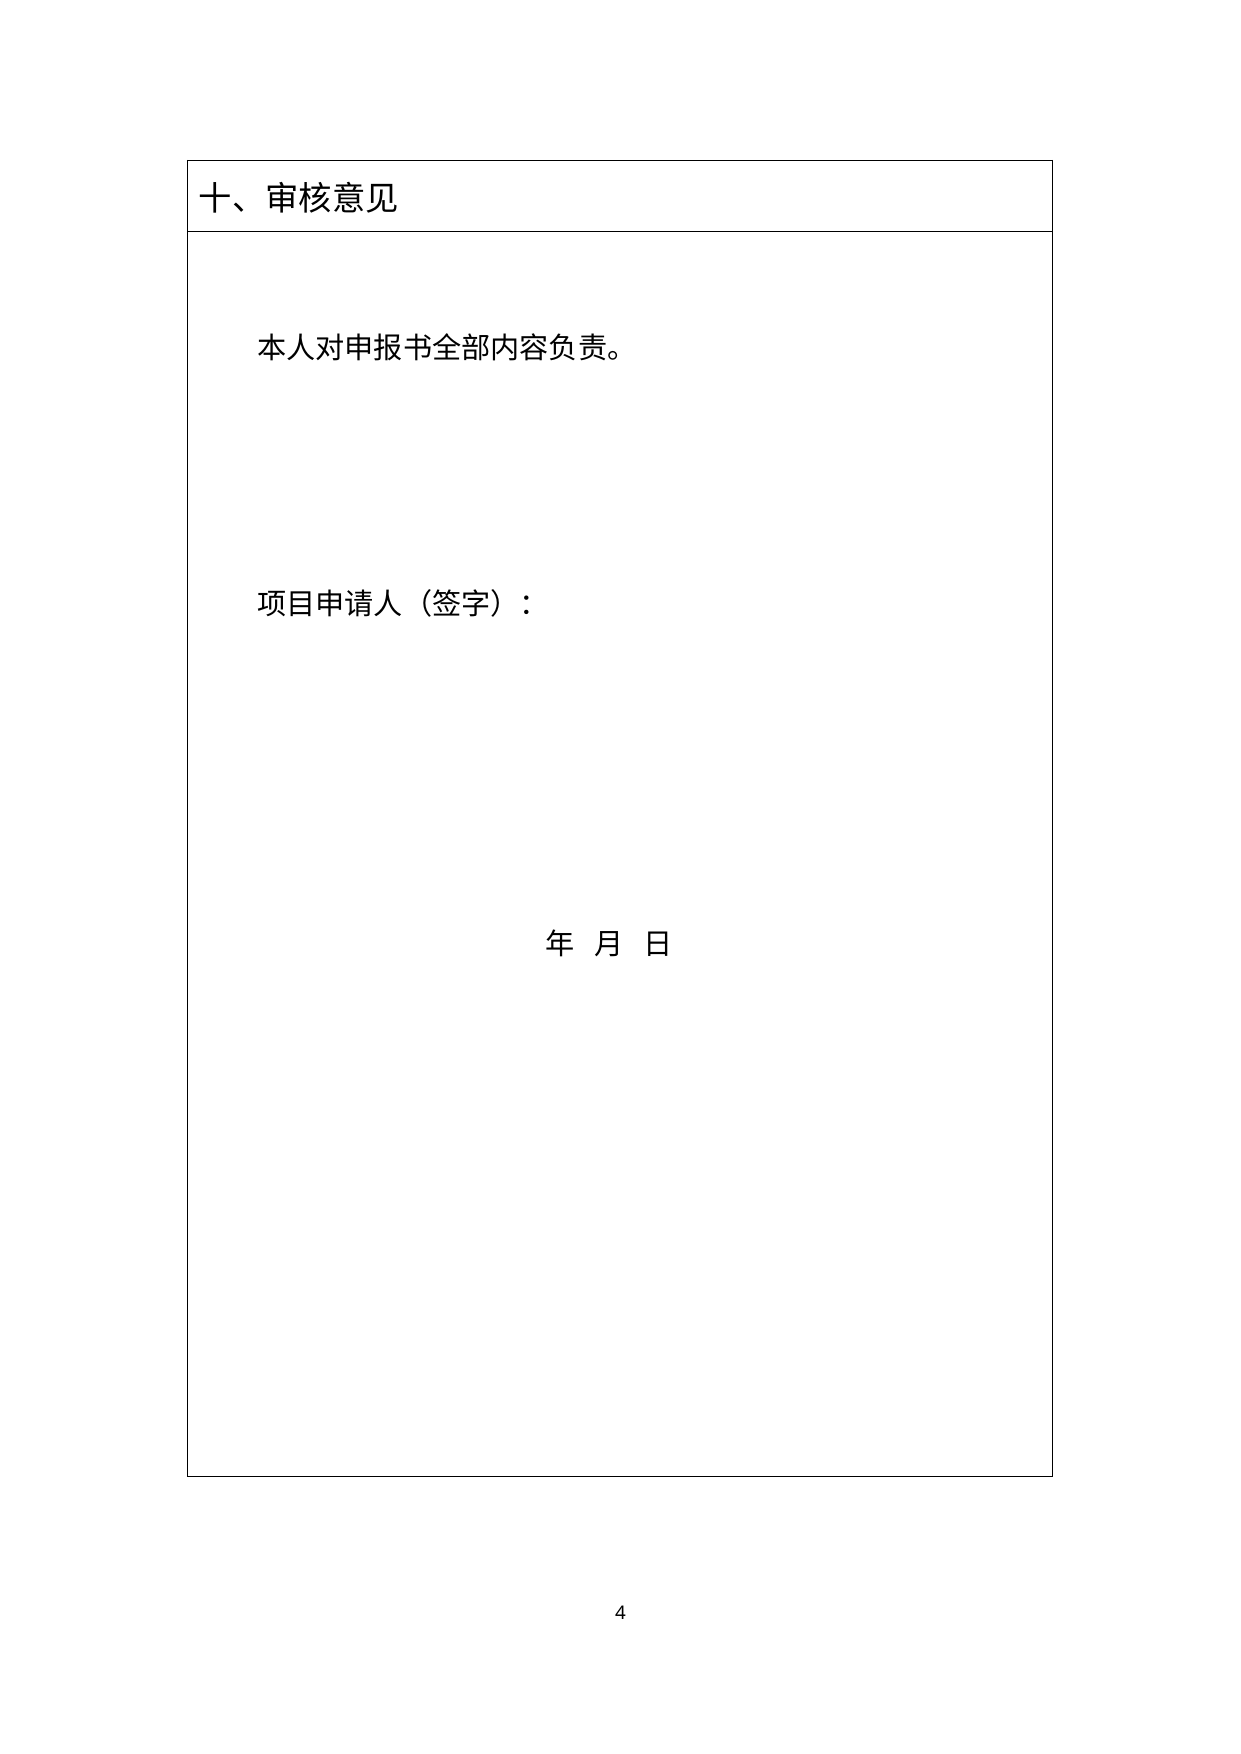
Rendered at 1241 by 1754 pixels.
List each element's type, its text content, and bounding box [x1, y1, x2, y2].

table_header 十、审核意见 [188, 161, 1052, 231]
table_cell 本人对申报书全部内容负责。 项目申请人（签字）： 年 月 日 [188, 232, 1052, 1476]
